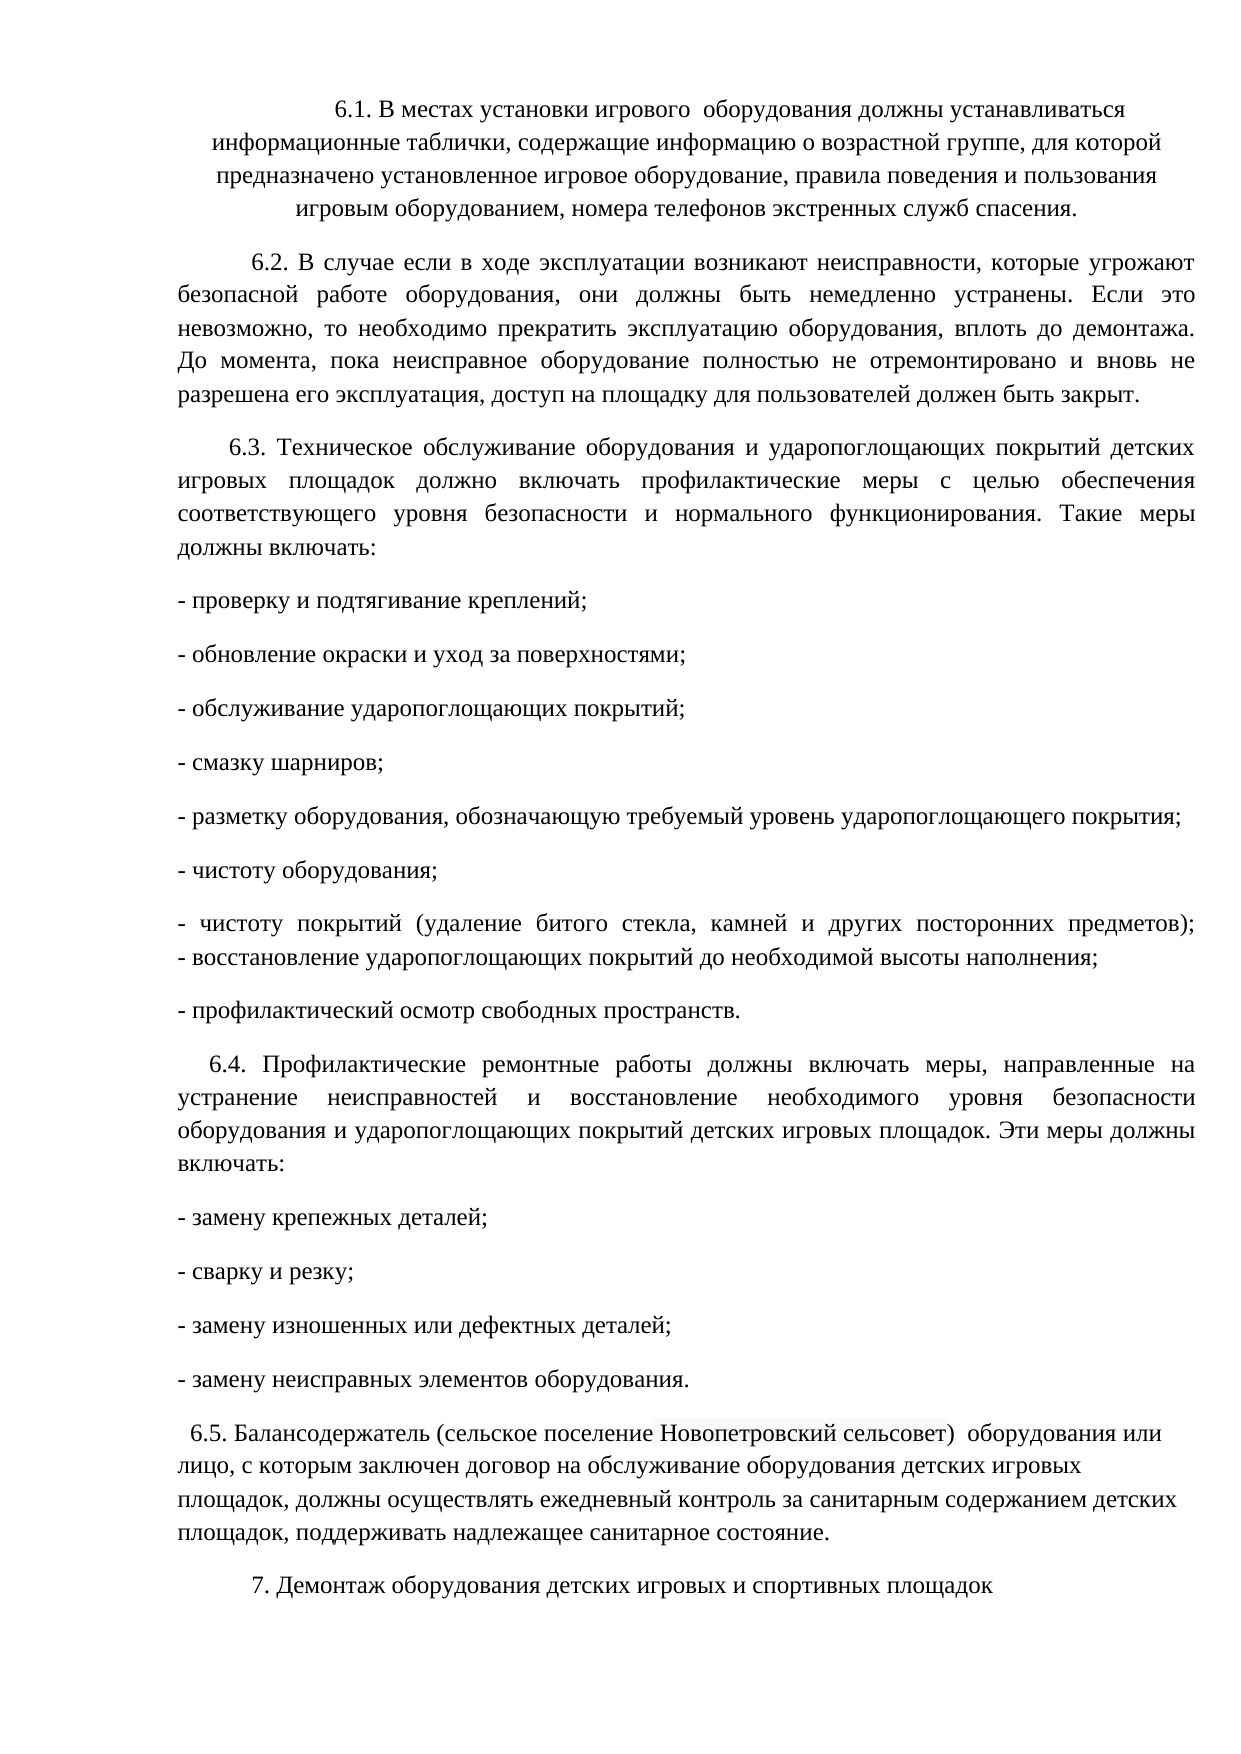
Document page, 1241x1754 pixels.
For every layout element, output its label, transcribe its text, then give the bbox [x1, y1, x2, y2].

text - профилактический осмотр свободных пространств. [177, 995, 1196, 1024]
text 7. Демонтаж оборудования детских игровых и спортивных площадок [177, 1571, 1196, 1599]
text - замену неисправных элементов оборудования. [177, 1364, 1196, 1392]
text 6.1. В местах установки игрового оборудования должны устанавливаться информационные таблички, содержащие информацию о возрастной группе, для которой предназначено установленное игровое оборудование, правила поведения и пользования игровым оборудованием, номера телефонов экстренных служб спасения. [177, 94, 1196, 221]
text - чистоту оборудования; [177, 855, 1196, 883]
text - чистоту покрытий (удаление битого стекла, камней и других посторонних предметов); - восстановление ударопоглощающих покрытий до необходимой высоты наполнения; [177, 908, 1196, 970]
text - замену крепежных деталей; [177, 1202, 1196, 1231]
text - обслуживание ударопоглощающих покрытий; [177, 693, 1196, 722]
text - проверку и подтягивание креплений; [177, 585, 1196, 614]
text 6.2. В случае если в ходе эксплуатации возникают неисправности, которые угрожают безопасной работе оборудования, они должны быть немедленно устранены. Если это невозможно, то необходимо прекратить эксплуатацию оборудования, вплоть до демонтажа. До момента, пока неисправное оборудование полностью не отремонтировано и вновь не разрешена его эксплуатация, доступ на площадку для пользователей должен быть закрыт. [177, 247, 1196, 407]
text - разметку оборудования, обозначающую требуемый уровень ударопоглощающего покрытия; [177, 801, 1196, 829]
text - смазку шарниров; [177, 747, 1196, 776]
text - обновление окраски и уход за поверхностями; [177, 639, 1196, 668]
text 6.3. Техническое обслуживание оборудования и ударопоглощающих покрытий детских игровых площадок должно включать профилактические меры с целью обеспечения соответствующего уровня безопасности и нормального функционирования. Такие меры должны включать: [177, 432, 1196, 560]
text - сварку и резку; [177, 1256, 1196, 1285]
text 6.4. Профилактические ремонтные работы должны включать меры, направленные на устранение неисправностей и восстановление необходимого уровня безопасности оборудования и ударопоглощающих покрытий детских игровых площадок. Эти меры должны включать: [177, 1049, 1196, 1177]
text 6.5. Балансодержатель (сельское поселение Новопетровский сельсовет) оборудования или лицо, с которым заключен договор на обслуживание оборудования детских игровых площадок, должны осуществлять ежедневный контроль за санитарным содержанием детских площадок, поддерживать надлежащее санитарное состояние. [177, 1418, 1196, 1545]
text - замену изношенных или дефектных деталей; [177, 1310, 1196, 1339]
